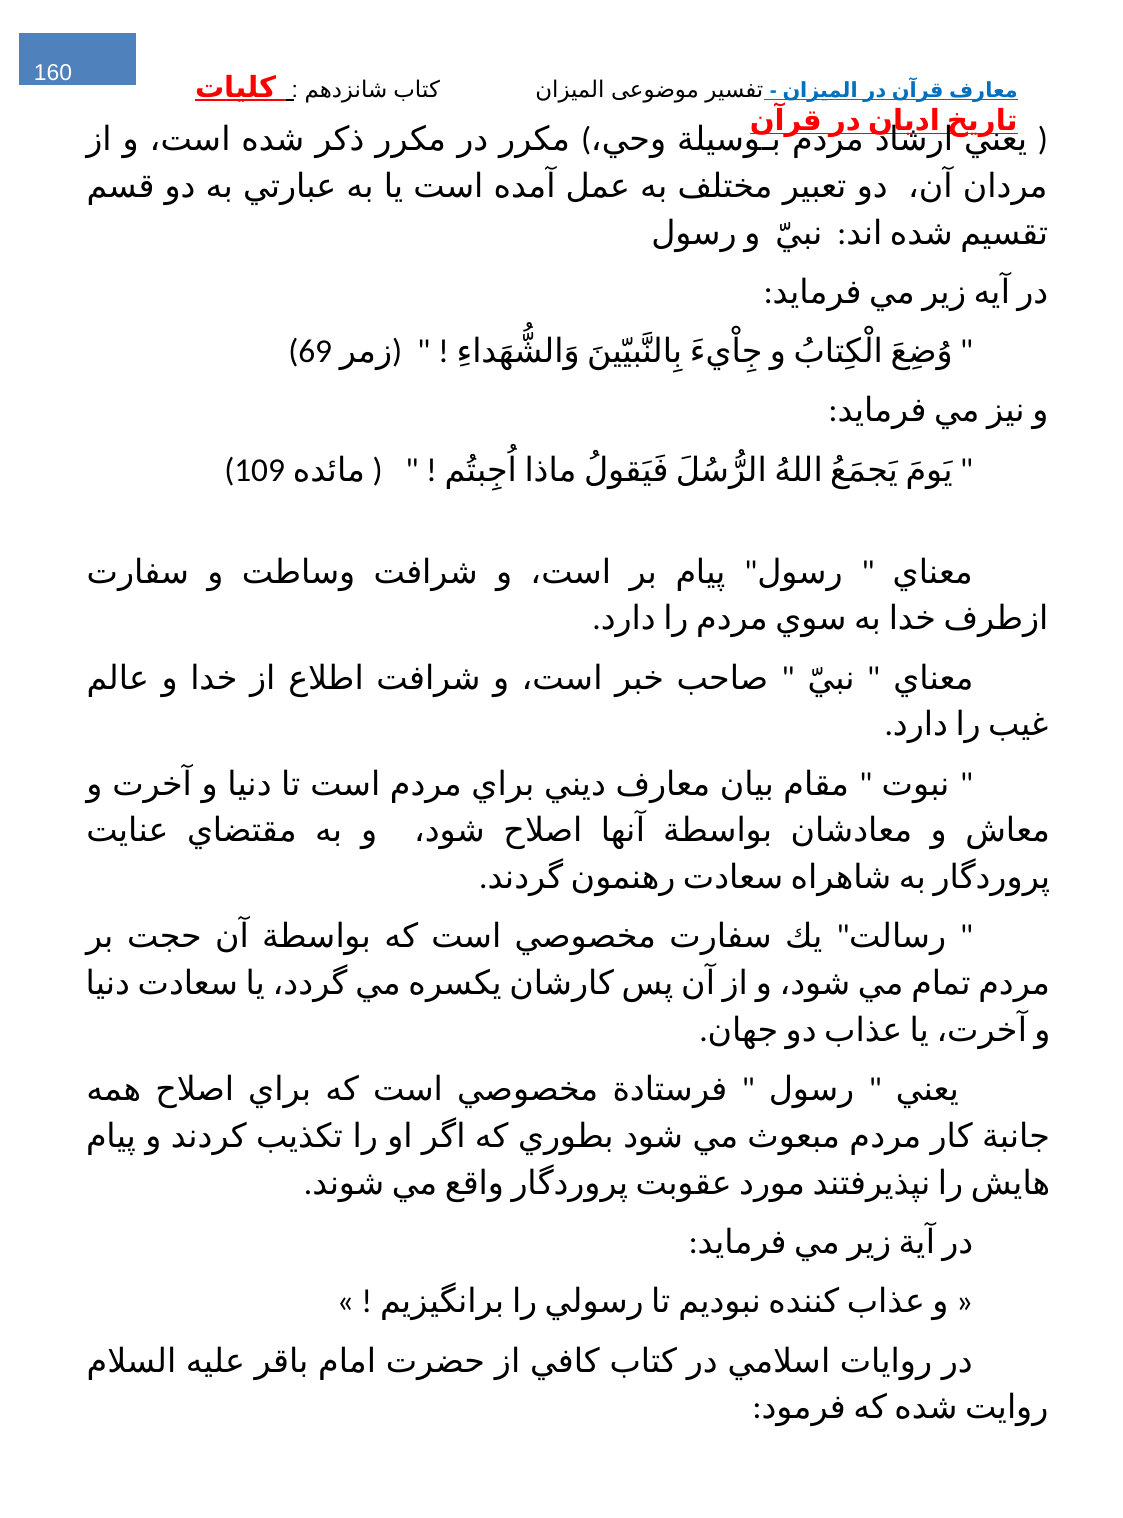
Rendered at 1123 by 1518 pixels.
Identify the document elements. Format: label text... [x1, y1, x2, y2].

text يعني " رسول " فرستادة مخصوصي است كه براي اصلاح همه جانبة كار مردم مبعوث مي شود بطوري كه اگر او را تكذيب كردند و پيام هايش را نپذيرفتند مورد عقوبت پروردگار واقع مي شوند. [86, 1068, 1051, 1203]
text " نبوت " مقام بيان معارف ديني براي مردم است تا دنيا و آخرت و معاش و معادشان بواسطة آنها اصلاح شود، و به مقتضاي عنايت پروردگار به شاهراه سعادت رهنمون گردند. [86, 763, 1051, 897]
text " رسالت" يك سفارت مخصوصي است كه بواسطة آن حجت بر مردم تمام مي شود، و از آن پس كارشان يكسره مي گردد، يا سعادت دنيا و آخرت، يا عذاب دو جهان. [86, 916, 1051, 1050]
text معناي " نبيّ " صاحب خبر است، و شرافت اطلاع از خدا و عالم غيب را دارد. [86, 657, 1048, 744]
text معناي " رسول" پيام بر است، و شرافت وساطت و سفارت ازطرف خدا به سوي مردم را دارد. [86, 551, 1048, 638]
text در آيه زير مي فرمايد: [86, 271, 1048, 312]
text " يَومَ يَجمَعُ اللهُ الرُّسُلَ فَيَقولُ ماذا اُجِبتُم ! " ( مائده 109) [86, 449, 1048, 489]
text در آية زير مي فرمايد: [86, 1221, 1048, 1262]
text و نيز مي فرمايد: [86, 389, 1048, 430]
text « و عذاب كننده نبوديم تا رسولي را برانگيزيم ! » [86, 1280, 1048, 1321]
text در روايات اسلامي در كتاب كافي از حضرت امام باقر عليه السلام روايت شده كه فرمود: [86, 1340, 1048, 1427]
text " وُضِعَ الْكِتابُ و جِاْيءَ بِالنَّبيّينَ وَالشُّهَداءِ ! " (زمر 69) [86, 330, 1048, 371]
